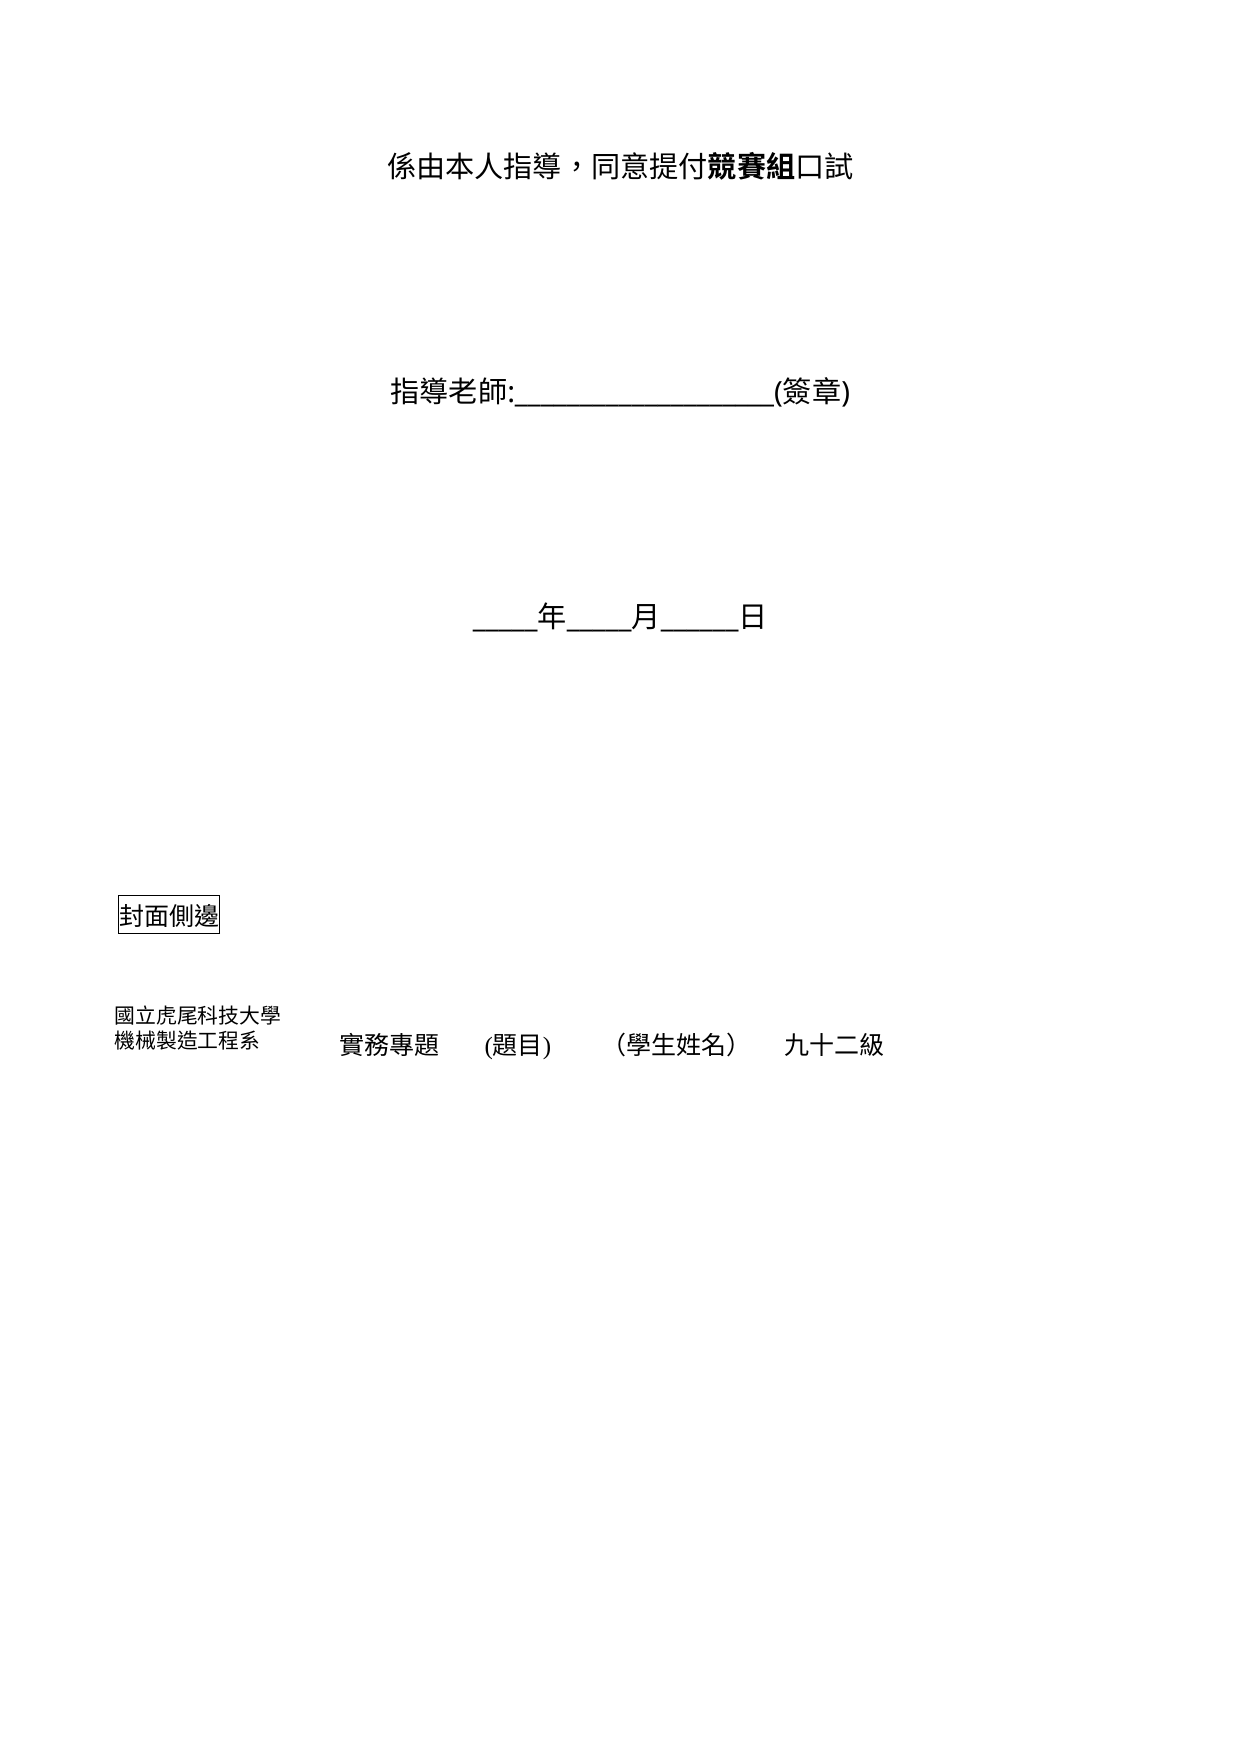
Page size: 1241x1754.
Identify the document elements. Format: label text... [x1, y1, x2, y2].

text _____年_____月______日 [118, 577, 1122, 652]
text 係由本人指導，同意提付競賽組口試 [118, 127, 1122, 202]
text 封面側邊 [118, 877, 1122, 952]
text 指導老師:____________________(簽章) [118, 352, 1122, 427]
